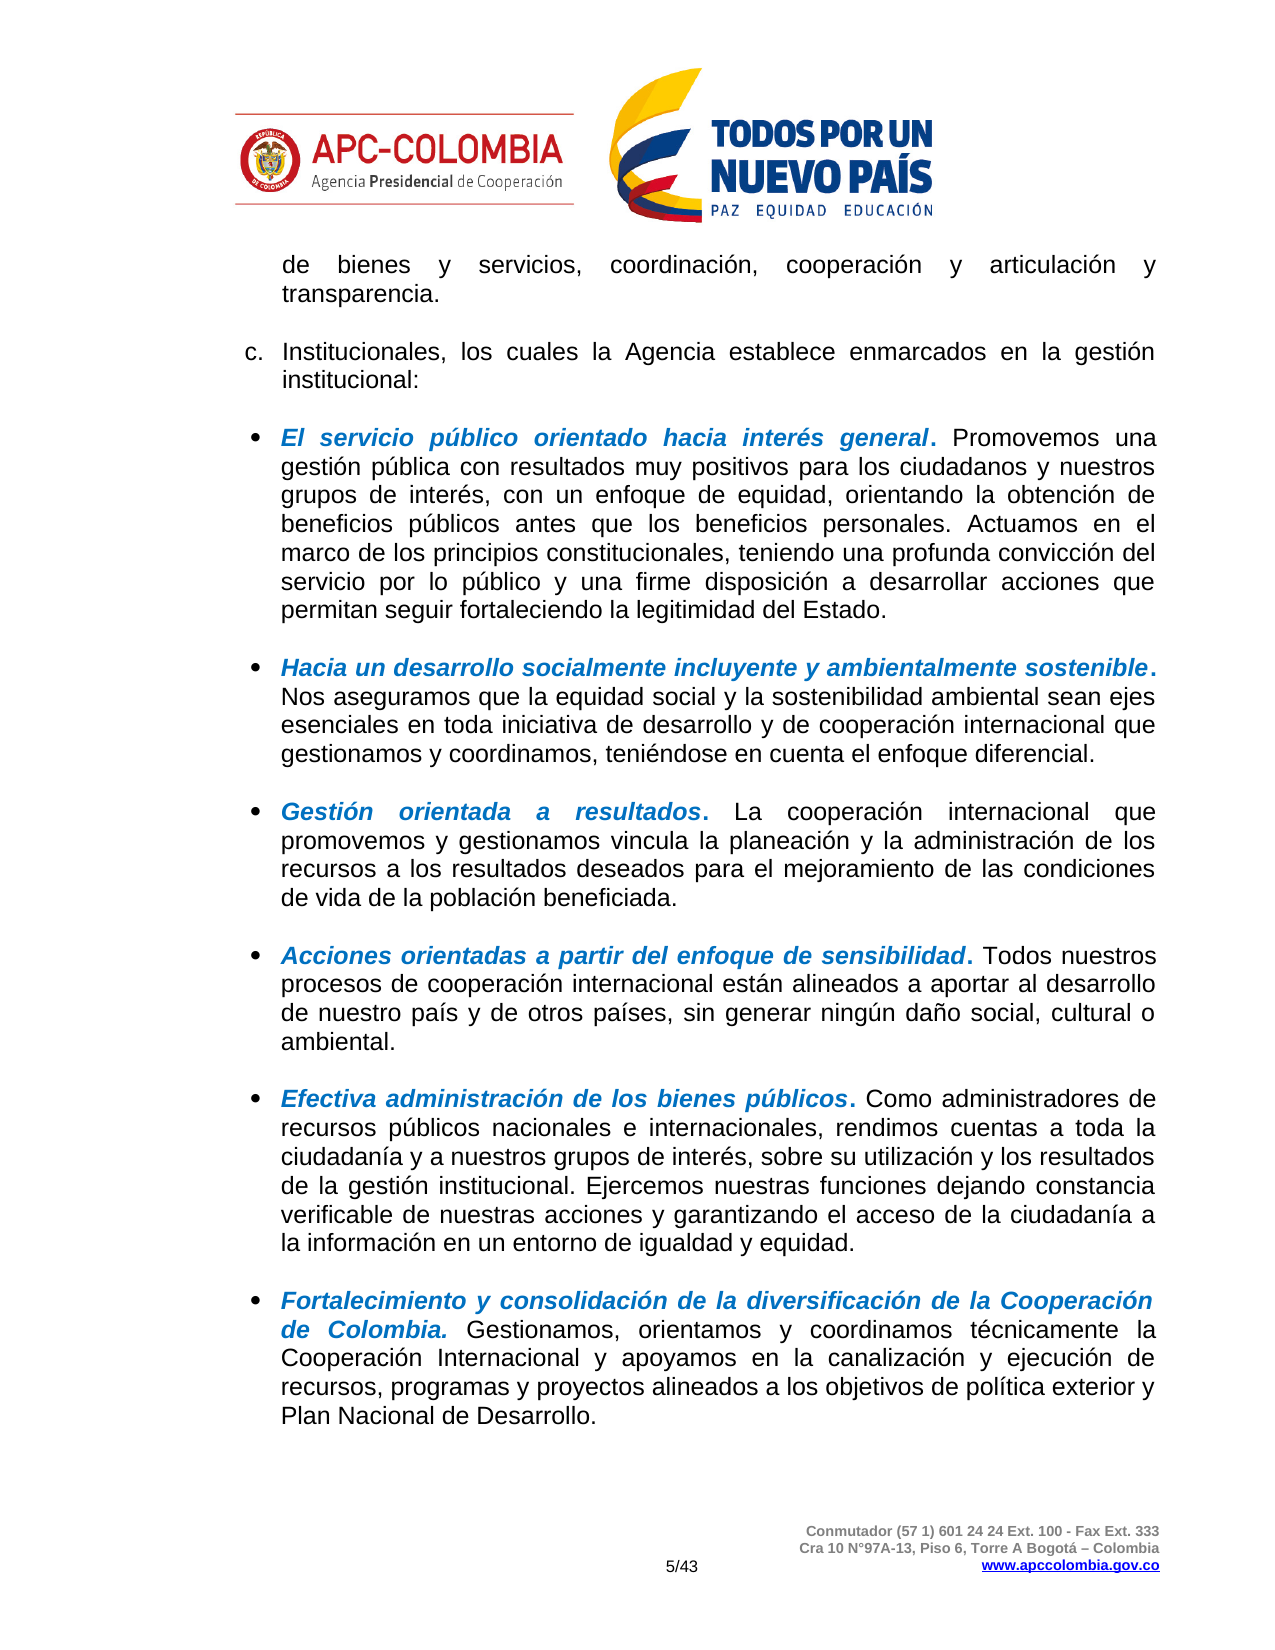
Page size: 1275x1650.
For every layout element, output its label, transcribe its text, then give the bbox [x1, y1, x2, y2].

list Efectiva administración de los bienes públicos. Como administradores de recursos públicos nacionales e internacionales, rendimos cuentas a toda la ciudadanía y a nuestros grupos de interés, sobre su utilización y los resultados de la gestión institucional. Ejercemos nuestras funciones dejando constancia verificable de nuestras acciones y garantizando el acceso de la ciudadanía a la información en un entorno de igualdad y equidad. [251, 1084, 1157, 1257]
picture [206, 44, 1022, 226]
list Fortalecimiento y consolidación de la diversificación de la Cooperación de Colombia. Gestionamos, orientamos y coordinamos técnicamente la Cooperación Internacional y apoyamos en la canalización y ejecución de recursos, programas y proyectos alineados a los objetivos de política exterior y Plan Nacional de Desarrollo. [251, 1286, 1157, 1430]
list El servicio público orientado hacia interés general. Promovemos una gestión pública con resultados muy positivos para los ciudadanos y nuestros grupos de interés, con un enfoque de equidad, orientando la obtención de beneficios públicos antes que los beneficios personales. Actuamos en el marco de los principios constitucionales, teniendo una profunda convicción del servicio por lo público y una firme disposición a desarrollar acciones que permitan seguir fortaleciendo la legitimidad del Estado. [251, 423, 1157, 624]
list Hacia un desarrollo socialmente incluyente y ambientalmente sostenible. Nos aseguramos que la equidad social y la sostenibilidad ambiental sean ejes esenciales en toda iniciativa de desarrollo y de cooperación internacional que gestionamos y coordinamos, teniéndose en cuenta el enfoque diferencial. [251, 653, 1157, 768]
list Institucionales, los cuales la Agencia establece enmarcados en la gestión institucional: [244, 337, 1157, 394]
list Gestión orientada a resultados. La cooperación internacional que promovemos y gestionamos vincula la planeación y la administración de los recursos a los resultados deseados para el mejoramiento de las condiciones de vida de la población beneficiada. [251, 797, 1157, 912]
list Acciones orientadas a partir del enfoque de sensibilidad. Todos nuestros procesos de cooperación internacional están alineados a aportar al desarrollo de nuestro país y de otros países, sin generar ningún daño social, cultural o ambiental. [251, 941, 1157, 1056]
